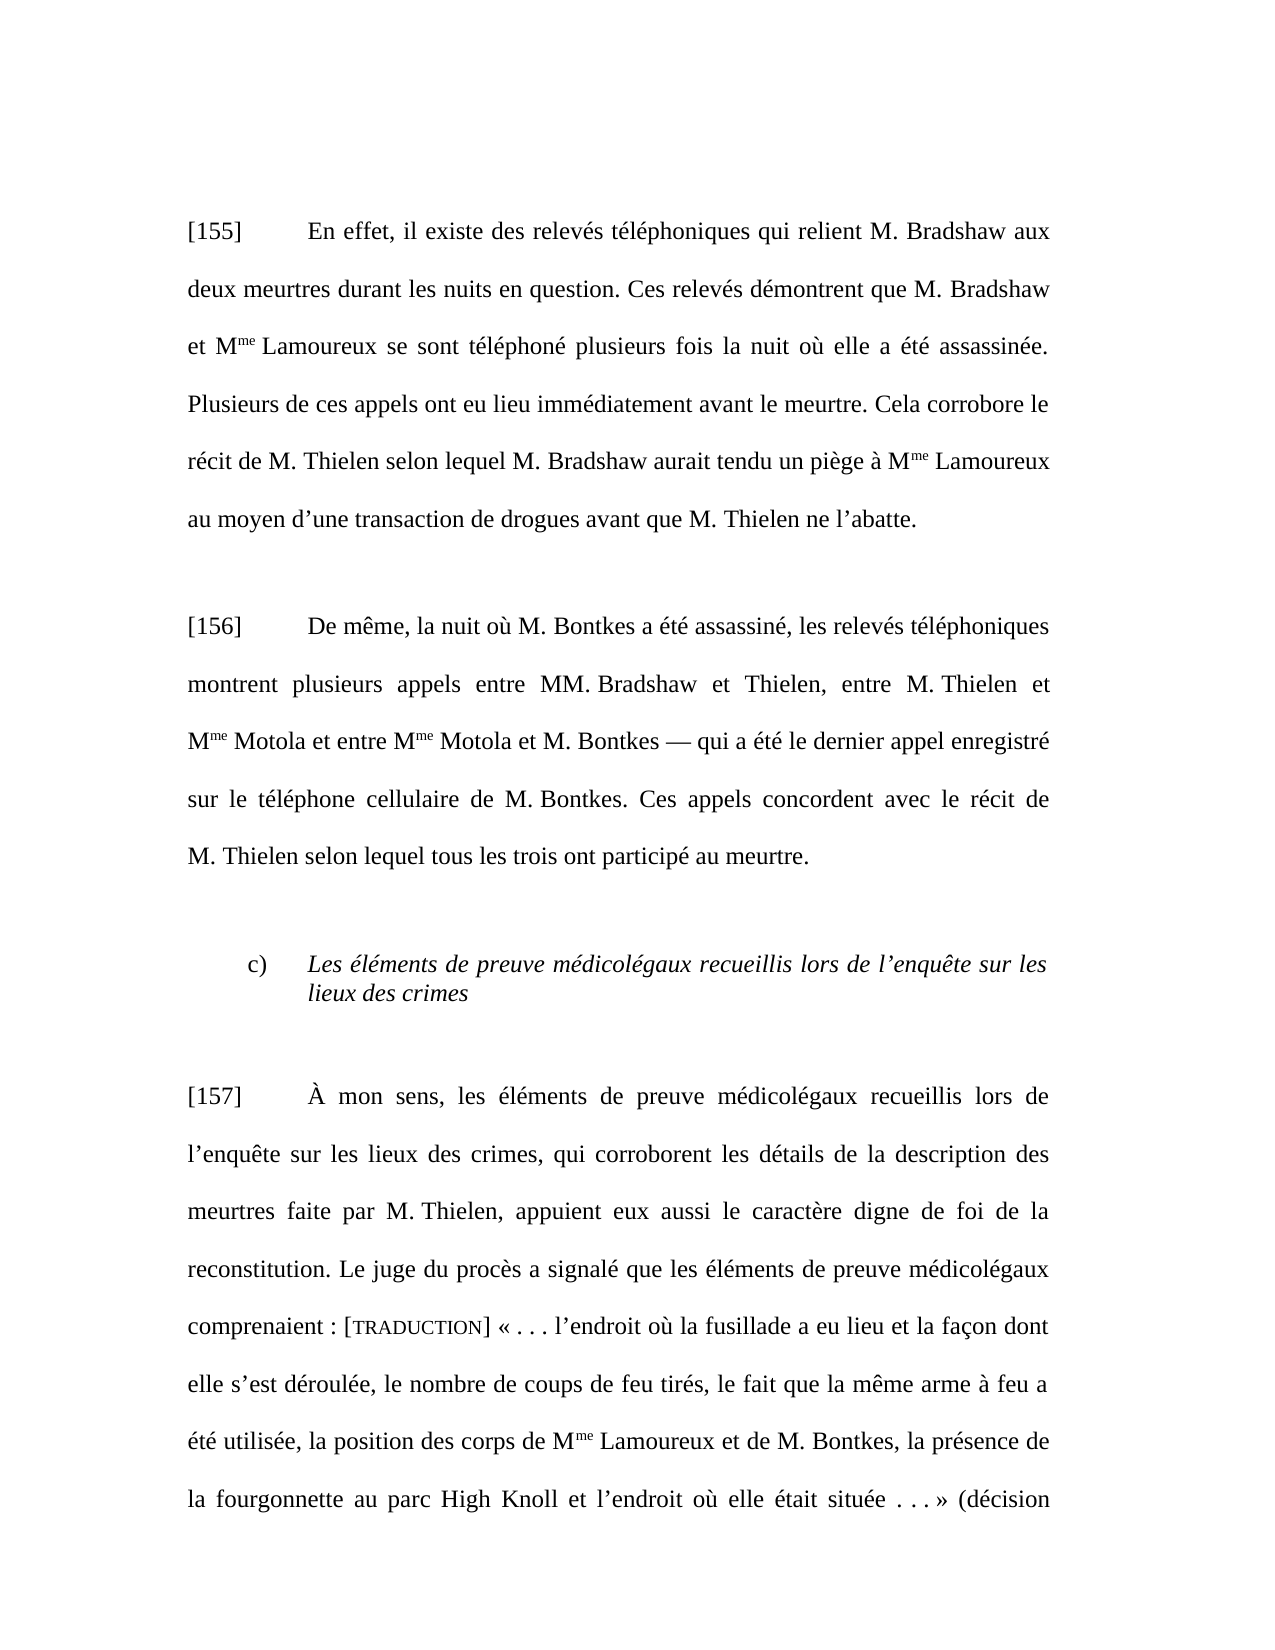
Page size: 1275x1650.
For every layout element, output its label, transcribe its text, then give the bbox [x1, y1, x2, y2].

text De même, la nuit où M. Bontkes a été assassiné, les relevés téléphoniques montrent plusieurs appels entre MM. Bradshaw et Thielen, entre M. Thielen et Mme Motola et entre Mme Motola et M. Bontkes — qui a été le dernier appel enregistré sur le téléphone cellulaire de M. Bontkes. Ces appels concordent avec le récit de M. Thielen selon lequel tous les trois ont participé au meurtre. [187, 611, 1050, 870]
title c) Les éléments de preuve médicolégaux recueillis lors de l’enquête sur les lieux des crimes [247, 949, 1050, 1006]
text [187, 1081, 1050, 1513]
text En effet, il existe des relevés téléphoniques qui relient M. Bradshaw aux deux meurtres durant les nuits en question. Ces relevés démontrent que M. Bradshaw et Mme Lamoureux se sont téléphoné plusieurs fois la nuit où elle a été assassinée. Plusieurs de ces appels ont eu lieu immédiatement avant le meurtre. Cela corrobore le récit de M. Thielen selon lequel M. Bradshaw aurait tendu un piège à Mme Lamoureux au moyen d’une transaction de drogues avant que M. Thielen ne l’abatte. [187, 216, 1050, 533]
